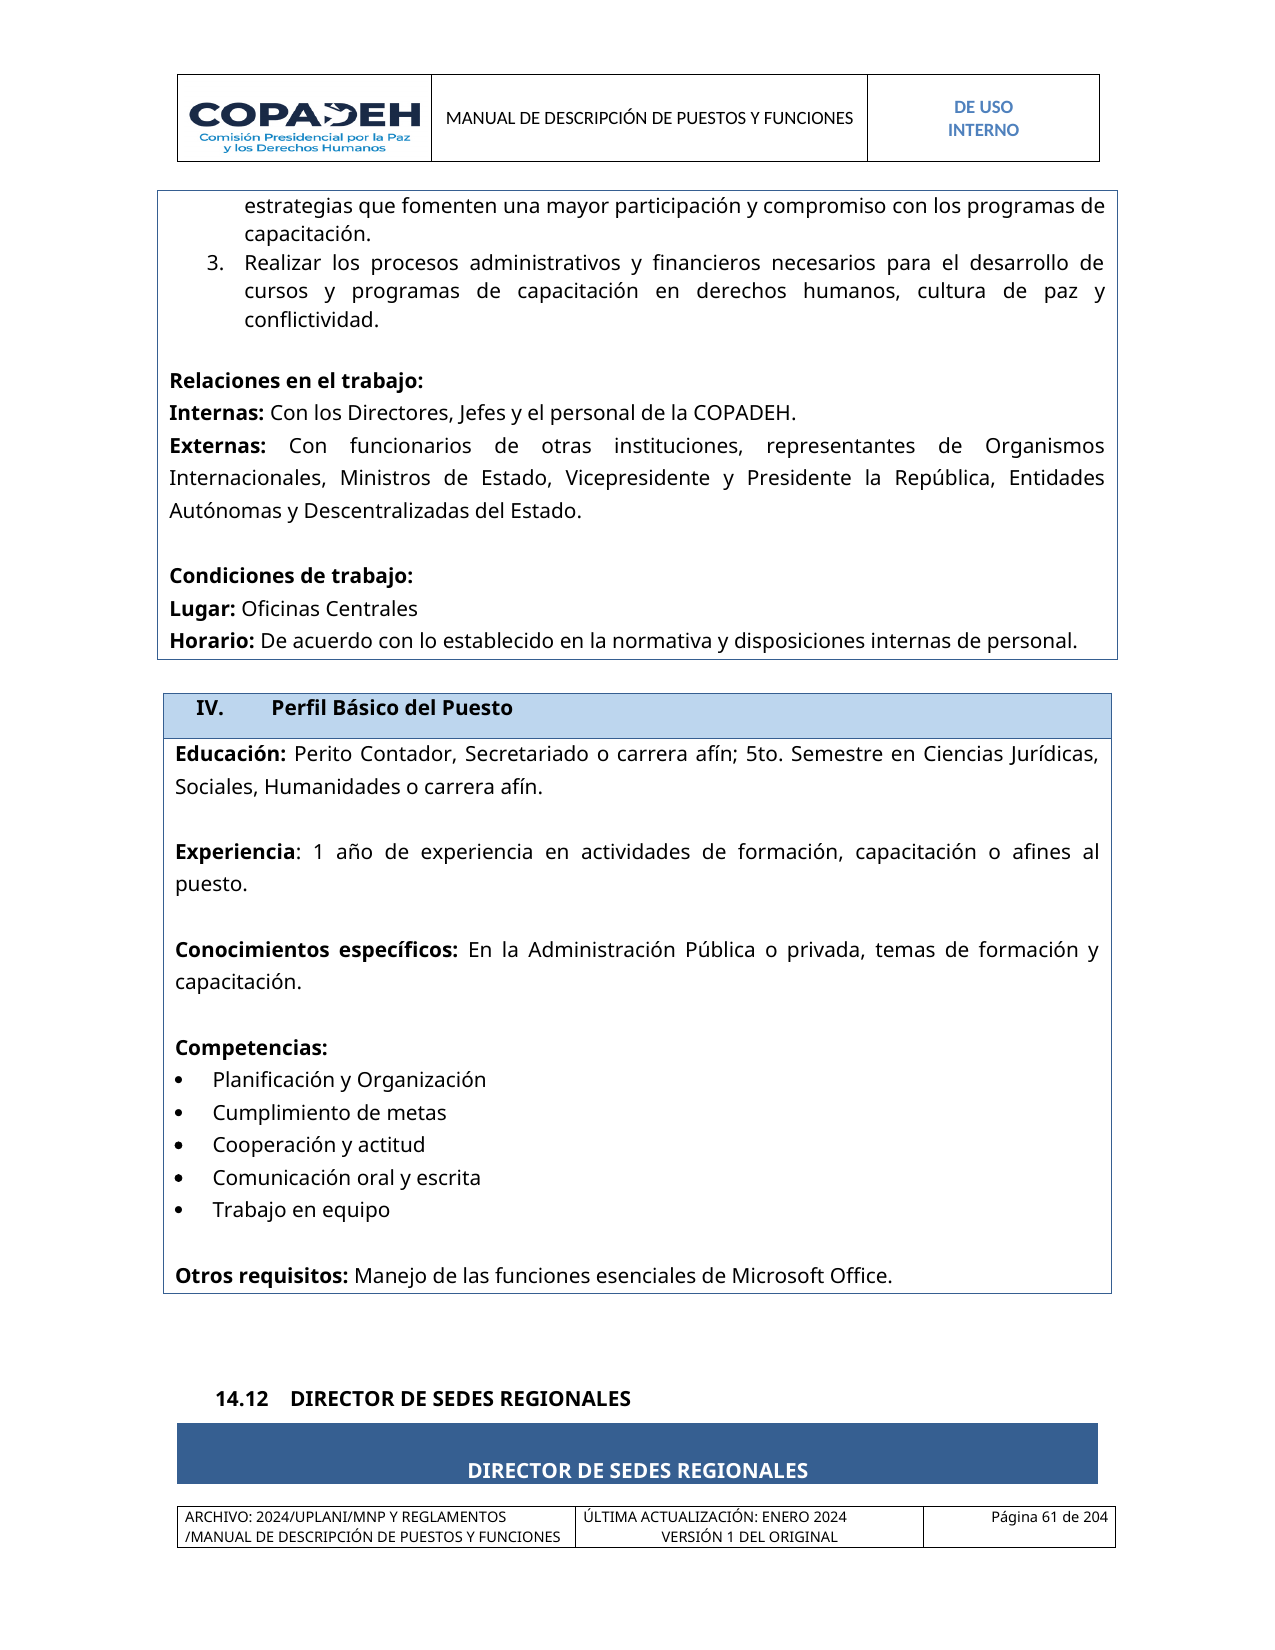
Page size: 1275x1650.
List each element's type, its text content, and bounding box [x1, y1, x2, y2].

table_header Perfil Básico del Puesto [164, 694, 1111, 738]
picture [184, 76, 429, 157]
table_cell Educación: Perito Contador, Secretariado o carrera afín; 5to. Semestre en Ciencias Jurídicas, Sociales, Humanidades o carrera afín. Experiencia: 1 año de experiencia en actividades de formación, capacitación o afines al puesto. Conocimientos específicos: En la Administración Pública o privada, temas de formación y capacitación. Competencias: Planificación y Organización Cumplimiento de metas Cooperación y actitud Comunicación oral y escrita Trabajo en equipo Otros requisitos: Manejo de las funciones esenciales de Microsoft Office. [164, 739, 1111, 1293]
subtitle DIRECTOR DE SEDES REGIONALES [215, 1384, 1098, 1413]
text DIRECTOR DE SEDES REGIONALES [177, 1456, 1098, 1484]
